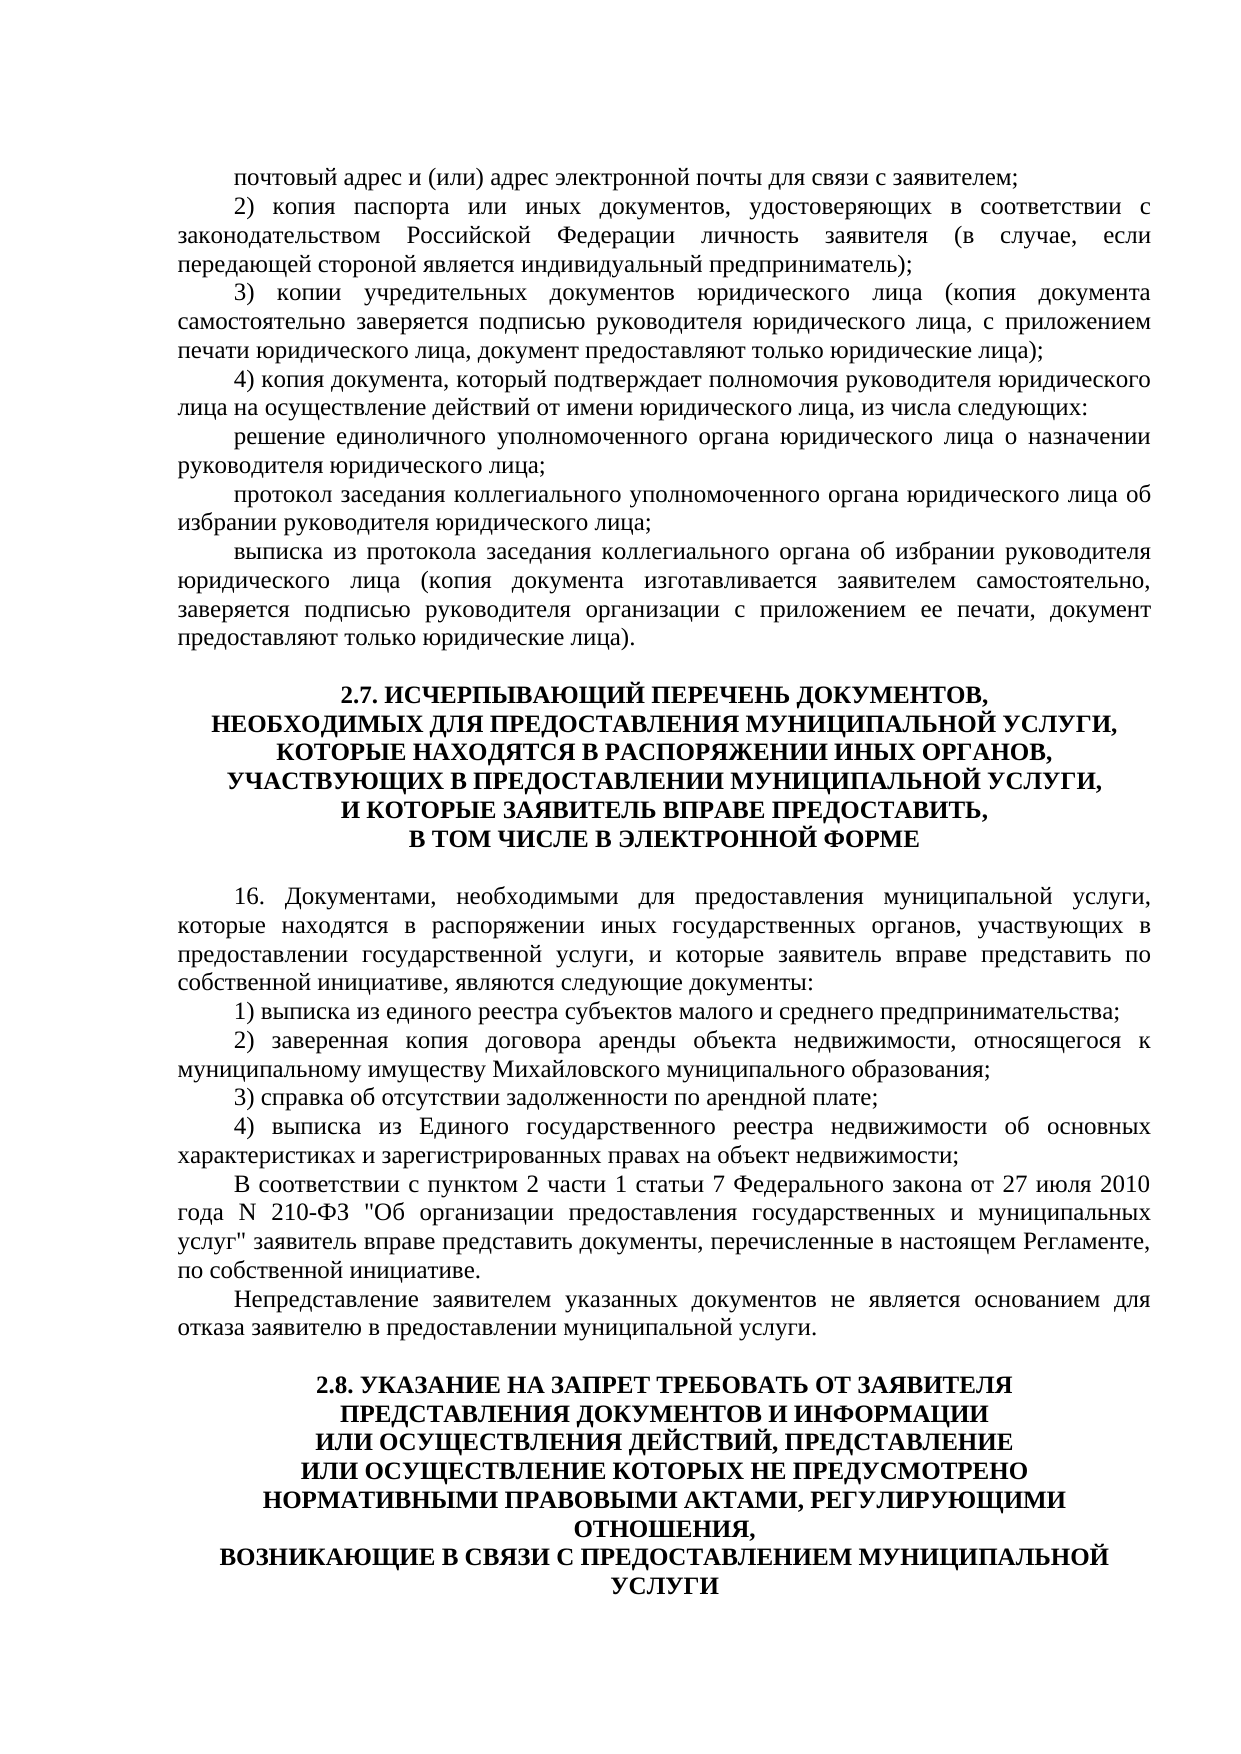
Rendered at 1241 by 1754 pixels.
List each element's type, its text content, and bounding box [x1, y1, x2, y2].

text 4) выписка из Единого государственного реестра недвижимости об основных характеристиках и зарегистрированных правах на объект недвижимости; [177, 1111, 1152, 1169]
text Непредставление заявителем указанных документов не является основанием для отказа заявителю в предоставлении муниципальной услуги. [177, 1284, 1152, 1341]
text решение единоличного уполномоченного органа юридического лица о назначении руководителя юридического лица; [177, 421, 1152, 479]
text 4) копия документа, который подтверждает полномочия руководителя юридического лица на осуществление действий от имени юридического лица, из числа следующих: [177, 364, 1152, 421]
title ИЛИ ОСУЩЕСТВЛЕНИЕ КОТОРЫХ НЕ ПРЕДУСМОТРЕНО [177, 1456, 1152, 1485]
title ВОЗНИКАЮЩИЕ В СВЯЗИ С ПРЕДОСТАВЛЕНИЕМ МУНИЦИПАЛЬНОЙ УСЛУГИ [177, 1542, 1152, 1600]
text выписка из протокола заседания коллегиального органа об избрании руководителя юридического лица (копия документа изготавливается заявителем самостоятельно, заверяется подписью руководителя организации с приложением ее печати, документ предоставляют только юридические лица). [177, 536, 1152, 651]
title И КОТОРЫЕ ЗАЯВИТЕЛЬ ВПРАВЕ ПРЕДОСТАВИТЬ, [177, 795, 1152, 824]
title ИЛИ ОСУЩЕСТВЛЕНИЯ ДЕЙСТВИЙ, ПРЕДСТАВЛЕНИЕ [177, 1427, 1152, 1456]
title ПРЕДСТАВЛЕНИЯ ДОКУМЕНТОВ И ИНФОРМАЦИИ [177, 1399, 1152, 1427]
title КОТОРЫЕ НАХОДЯТСЯ В РАСПОРЯЖЕНИИ ИНЫХ ОРГАНОВ, [177, 737, 1152, 766]
text почтовый адрес и (или) адрес электронной почты для связи с заявителем; [177, 162, 1152, 191]
text 2) заверенная копия договора аренды объекта недвижимости, относящегося к муниципальному имуществу Михайловского муниципального образования; [177, 1025, 1152, 1082]
text 3) справка об отсутствии задолженности по арендной плате; [177, 1082, 1152, 1111]
title 2.8. УКАЗАНИЕ НА ЗАПРЕТ ТРЕБОВАТЬ ОТ ЗАЯВИТЕЛЯ [177, 1370, 1152, 1399]
title УЧАСТВУЮЩИХ В ПРЕДОСТАВЛЕНИИ МУНИЦИПАЛЬНОЙ УСЛУГИ, [177, 766, 1152, 795]
text 2) копия паспорта или иных документов, удостоверяющих в соответствии с законодательством Российской Федерации личность заявителя (в случае, если передающей стороной является индивидуальный предприниматель); [177, 191, 1152, 277]
title НЕОБХОДИМЫХ ДЛЯ ПРЕДОСТАВЛЕНИЯ МУНИЦИПАЛЬНОЙ УСЛУГИ, [177, 709, 1152, 737]
text 16. Документами, необходимыми для предоставления муниципальной услуги, которые находятся в распоряжении иных государственных органов, участвующих в предоставлении государственной услуги, и которые заявитель вправе представить по собственной инициативе, являются следующие документы: [177, 881, 1152, 996]
text протокол заседания коллегиального уполномоченного органа юридического лица об избрании руководителя юридического лица; [177, 479, 1152, 536]
text 3) копии учредительных документов юридического лица (копия документа самостоятельно заверяется подписью руководителя юридического лица, с приложением печати юридического лица, документ предоставляют только юридические лица); [177, 277, 1152, 364]
title В ТОМ ЧИСЛЕ В ЭЛЕКТРОННОЙ ФОРМЕ [177, 824, 1152, 852]
title НОРМАТИВНЫМИ ПРАВОВЫМИ АКТАМИ, РЕГУЛИРУЮЩИМИ ОТНОШЕНИЯ, [177, 1485, 1152, 1542]
text 1) выписка из единого реестра субъектов малого и среднего предпринимательства; [177, 996, 1152, 1025]
title 2.7. ИСЧЕРПЫВАЮЩИЙ ПЕРЕЧЕНЬ ДОКУМЕНТОВ, [177, 680, 1152, 709]
text В соответствии с пунктом 2 части 1 статьи 7 Федерального закона от 27 июля 2010 года N 210-ФЗ "Об организации предоставления государственных и муниципальных услуг" заявитель вправе представить документы, перечисленные в настоящем Регламенте, по собственной инициативе. [177, 1169, 1152, 1284]
